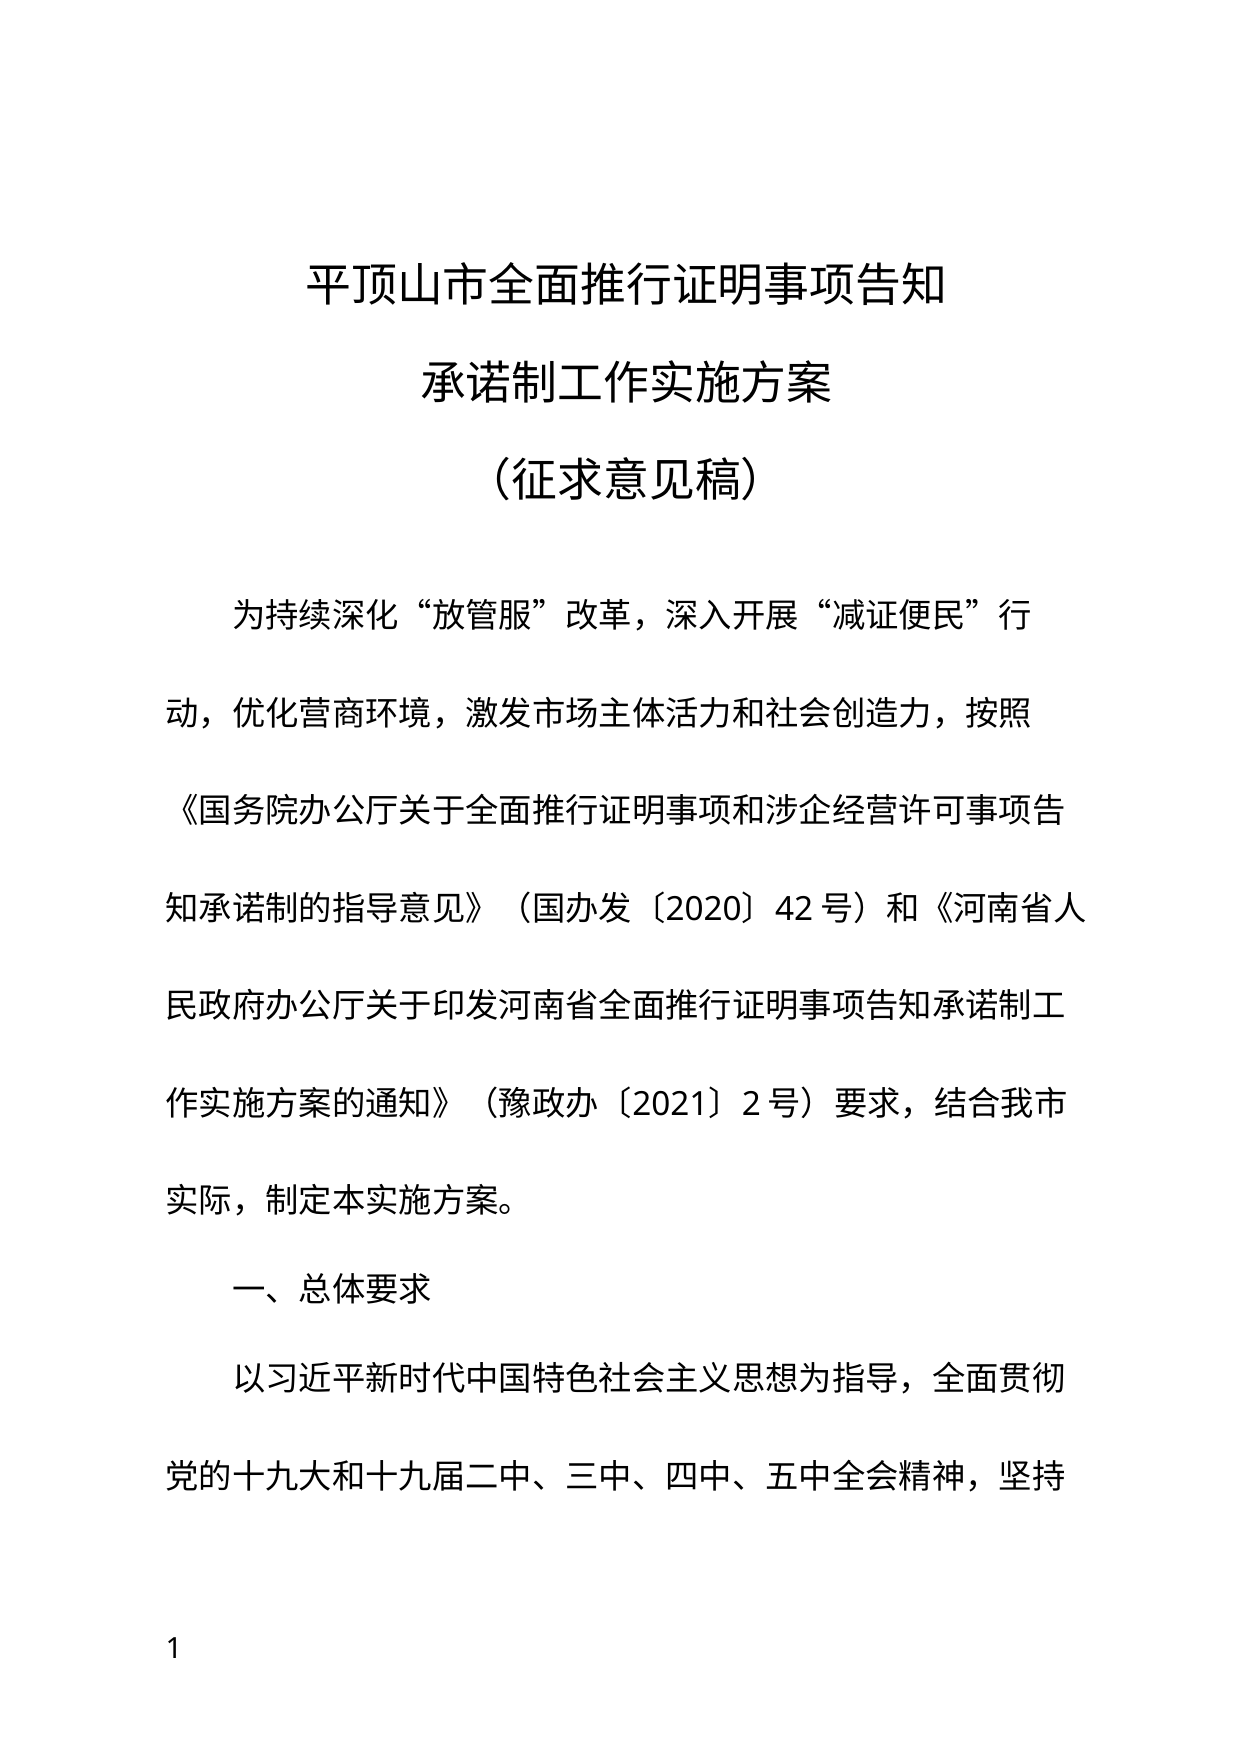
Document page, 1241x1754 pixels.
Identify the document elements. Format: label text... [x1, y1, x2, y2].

text （征求意见稿） [165, 428, 1087, 525]
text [165, 1344, 1087, 1506]
text 承诺制工作实施方案 [165, 330, 1087, 428]
text 为持续深化“放管服”改革，深入开展“减证便民”行动，优化营商环境，激发市场主体活力和社会创造力，按照《国务院办公厅关于全面推行证明事项和涉企经营许可事项告知承诺制的指导意见》（国办发〔2020〕42号）和《河南省人民政府办公厅关于印发河南省全面推行证明事项告知承诺制工作实施方案的通知》（豫政办〔2021〕2号）要求，结合我市实际，制定本实施方案。 [165, 581, 1087, 1231]
text 一、总体要求 [165, 1255, 1087, 1320]
text 平顶山市全面推行证明事项告知 [165, 233, 1087, 330]
